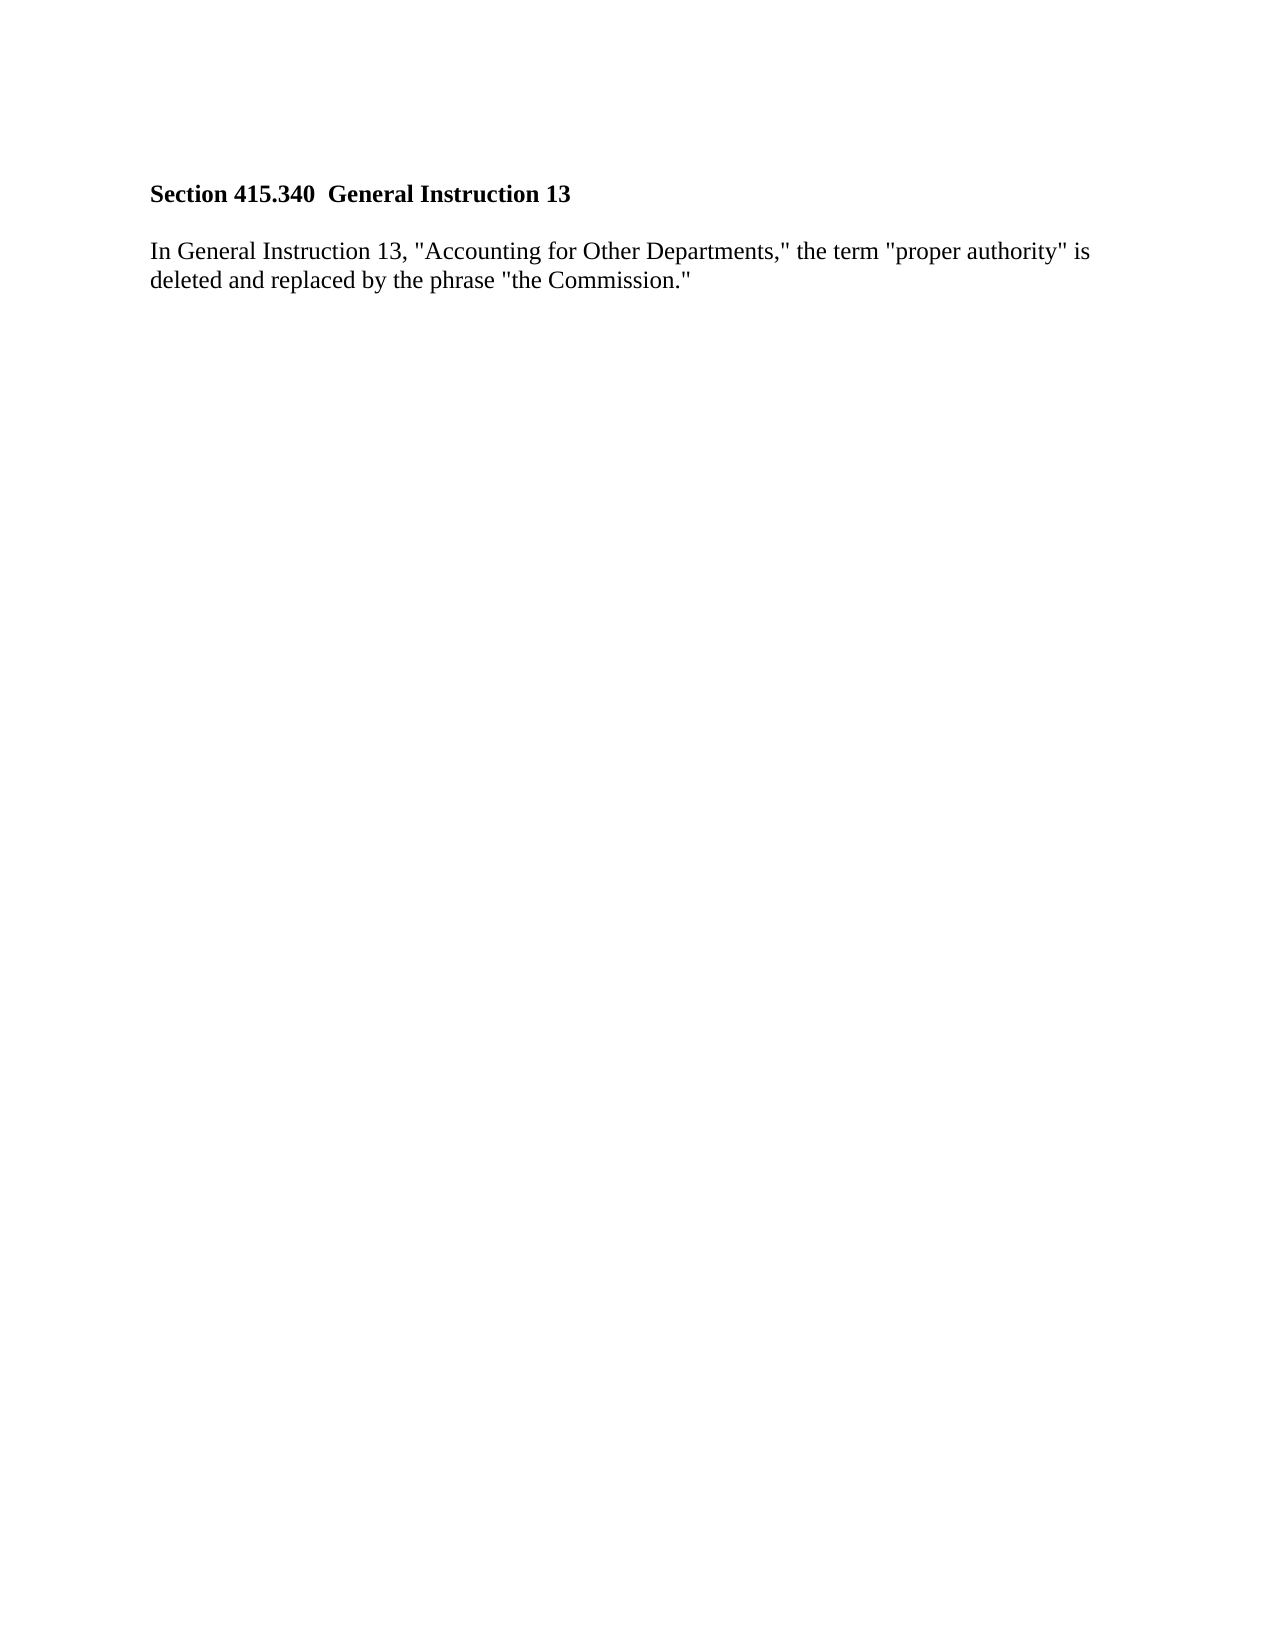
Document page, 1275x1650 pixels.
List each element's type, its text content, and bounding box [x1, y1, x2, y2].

text Section 415.340 General Instruction 13 [150, 179, 1125, 207]
text In General Instruction 13, "Accounting for Other Departments," the term "proper authority" is deleted and replaced by the phrase "the Commission." [150, 236, 1125, 294]
